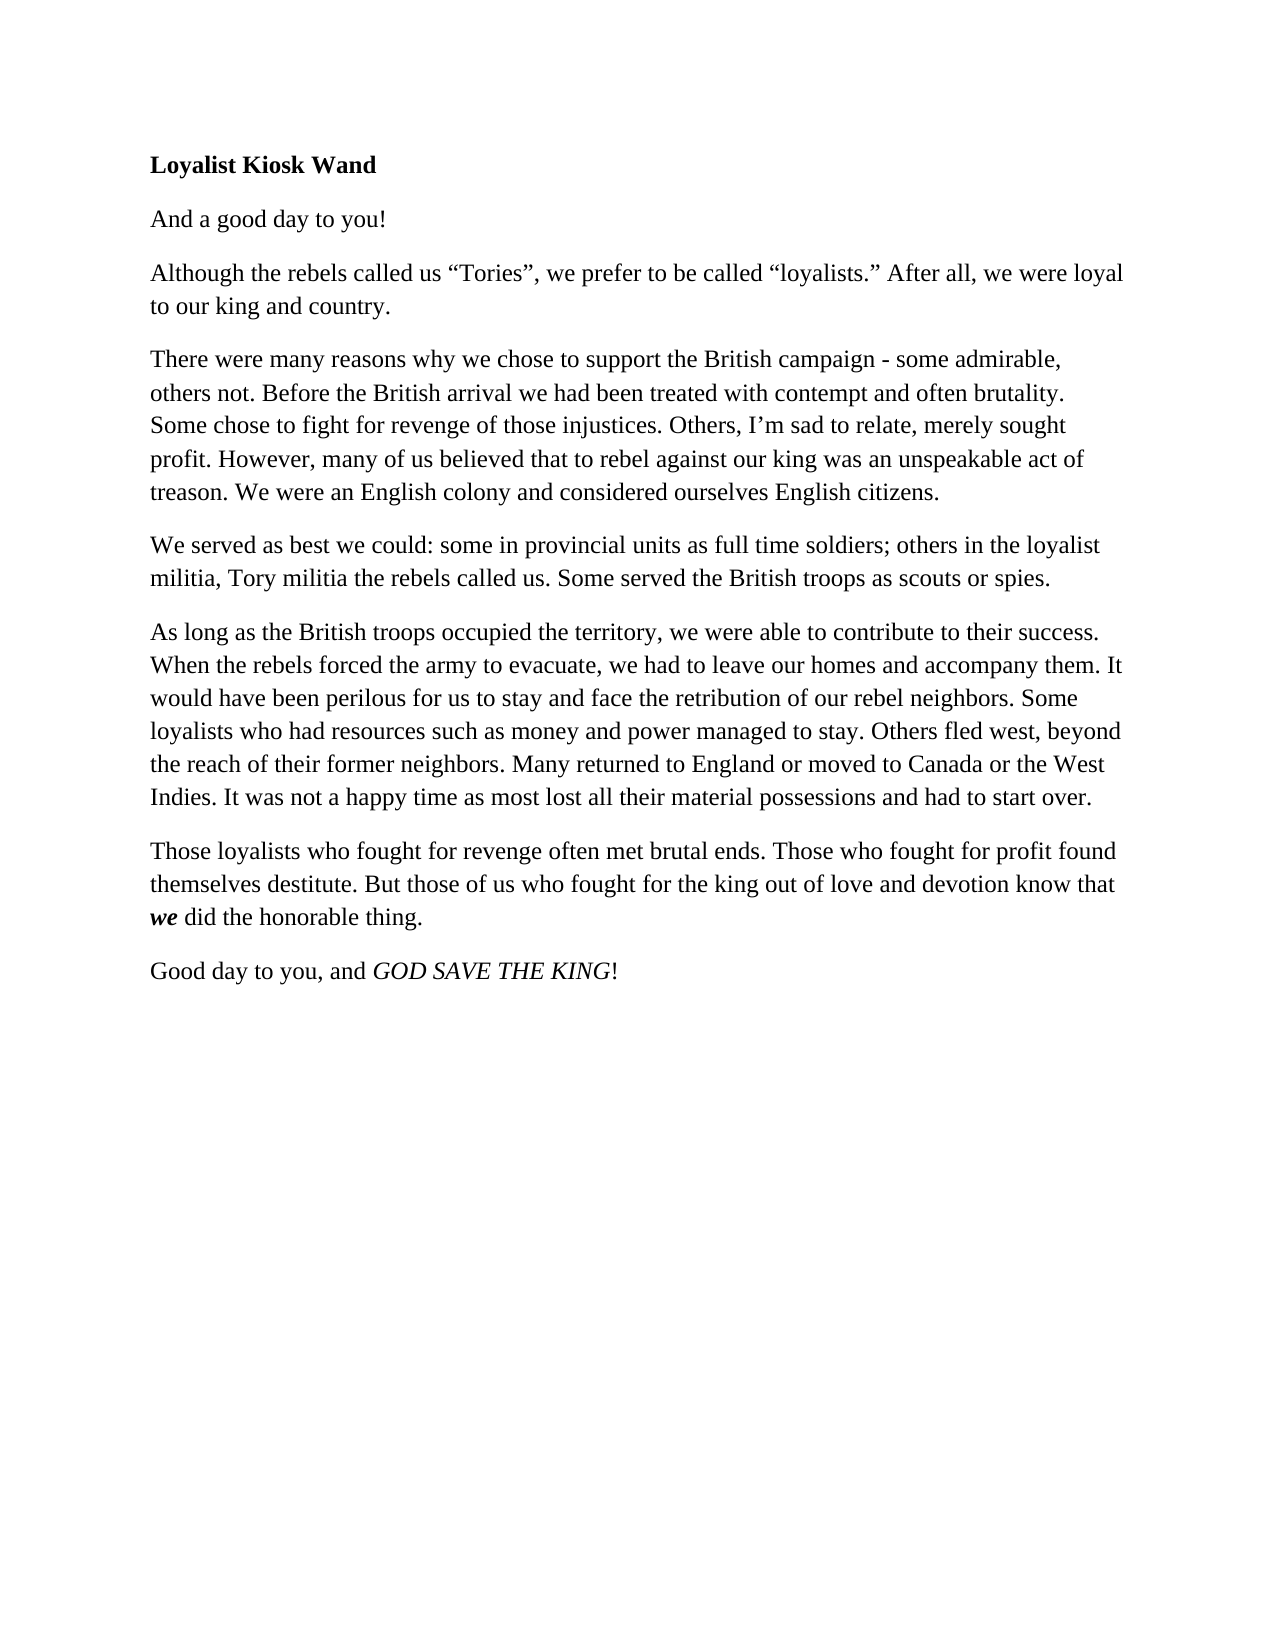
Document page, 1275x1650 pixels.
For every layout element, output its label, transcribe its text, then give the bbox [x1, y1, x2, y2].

text There were many reasons why we chose to support the British campaign - some admirable, others not. Before the British arrival we had been treated with contempt and often brutality. Some chose to fight for revenge of those injustices. Others, I’m sad to relate, merely sought profit. However, many of us believed that to rebel against our king was an unspeakable act of treason. We were an English colony and considered ourselves English citizens. [150, 344, 1125, 505]
text As long as the British troops occupied the territory, we were able to contribute to their success. When the rebels forced the army to evacuate, we had to leave our homes and accompany them. It would have been perilous for us to stay and face the retribution of our rebel neighbors. Some loyalists who had resources such as money and power managed to stay. Others fled west, beyond the reach of their former neighbors. Many returned to England or moved to Canada or the West Indies. It was not a happy time as most lost all their material possessions and had to start over. [150, 617, 1125, 811]
text Loyalist Kiosk Wand [150, 150, 1125, 179]
text Those loyalists who fought for revenge often met brutal ends. Those who fought for profit found themselves destitute. But those of us who fought for the king out of love and devotion know that we did the honorable thing. [150, 836, 1125, 931]
text Good day to you, and GOD SAVE THE KING! [150, 956, 1125, 985]
text And a good day to you! [150, 204, 1125, 233]
text We served as best we could: some in provincial units as full time soldiers; others in the loyalist militia, Tory militia the rebels called us. Some served the British troops as scouts or spies. [150, 531, 1125, 592]
text Although the rebels called us “Tories”, we prefer to be called “loyalists.” After all, we were loyal to our king and country. [150, 258, 1125, 319]
